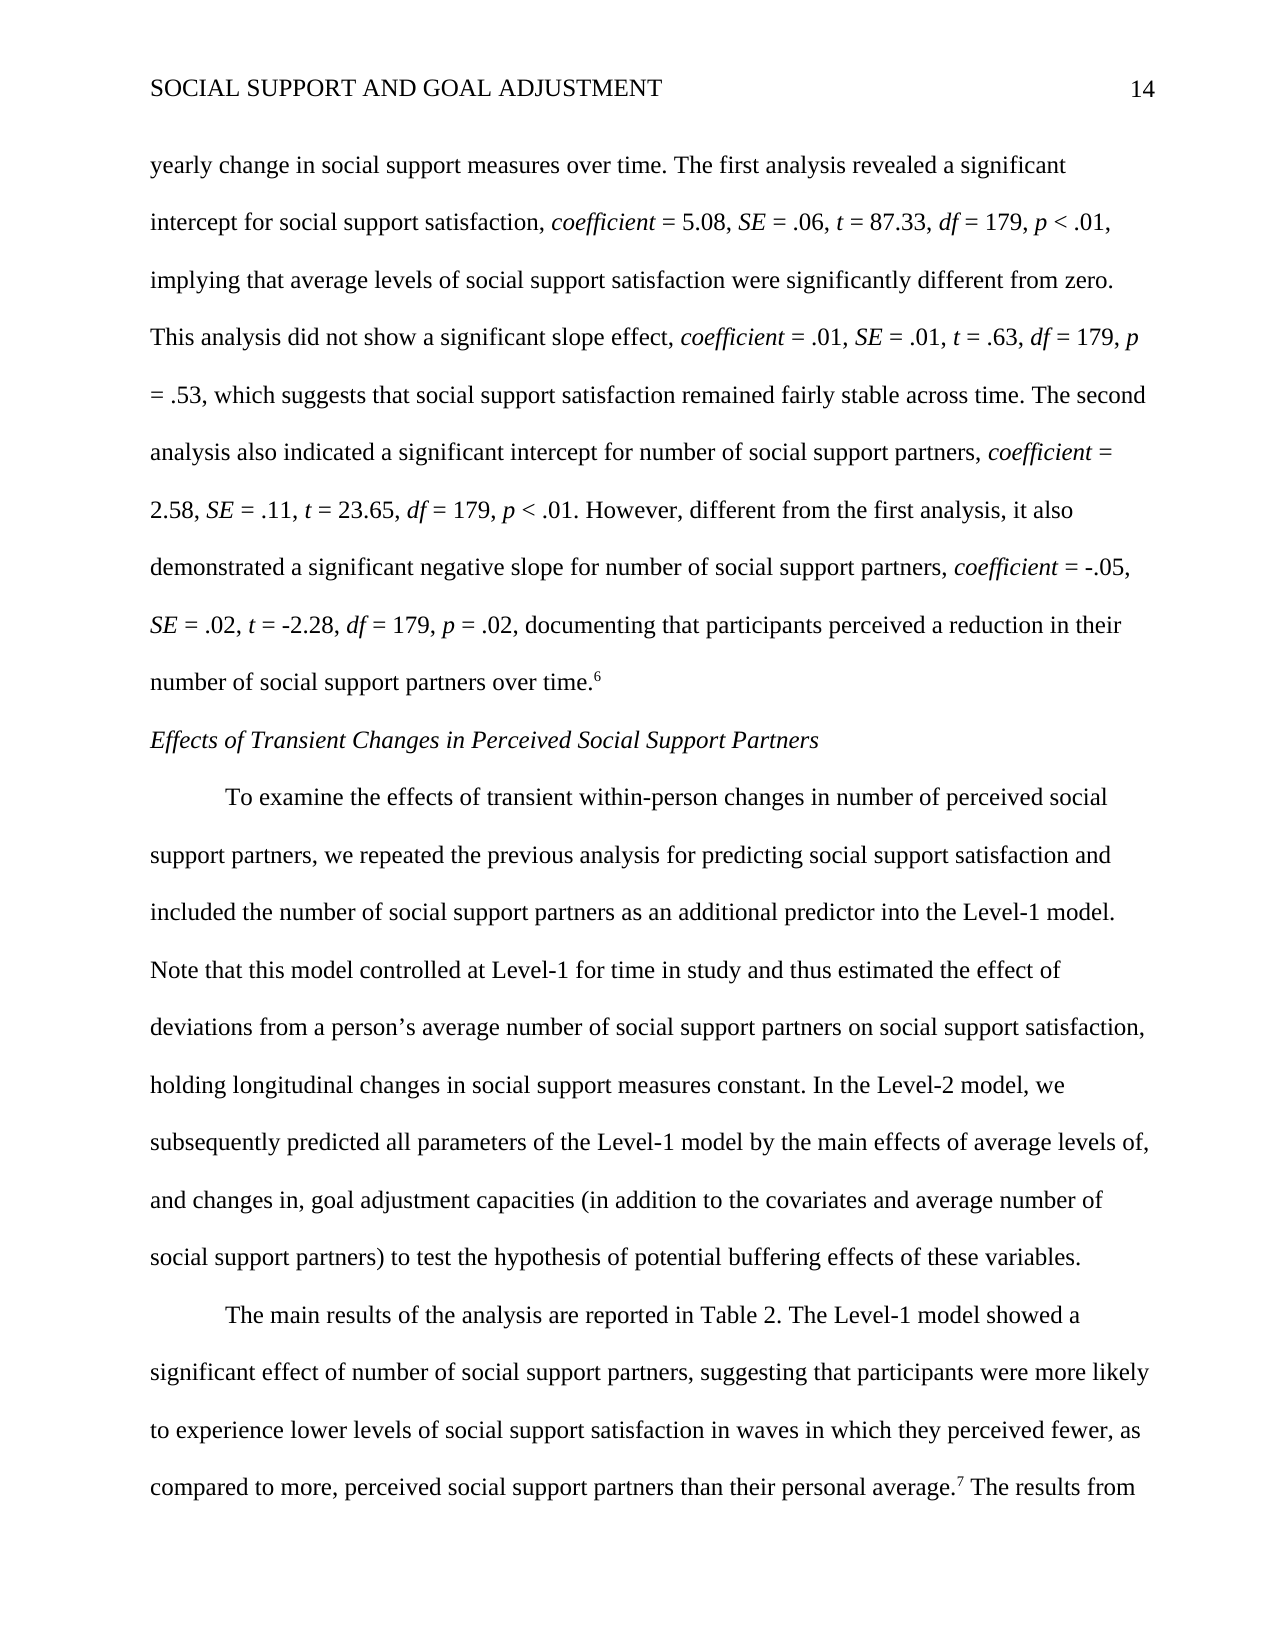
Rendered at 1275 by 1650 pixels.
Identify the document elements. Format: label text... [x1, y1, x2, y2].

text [150, 1300, 1155, 1501]
text Effects of Transient Changes in Perceived Social Support Partners [150, 725, 1155, 754]
text To examine the effects of transient within-person changes in number of perceived social support partners, we repeated the previous analysis for predicting social support satisfaction and included the number of social support partners as an additional predictor into the Level-1 model. Note that this model controlled at Level-1 for time in study and thus estimated the effect of deviations from a person’s average number of social support partners on social support satisfaction, holding longitudinal changes in social support measures constant. In the Level-2 model, we subsequently predicted all parameters of the Level-1 model by the main effects of average levels of, and changes in, goal adjustment capacities (in addition to the covariates and average number of social support partners) to test the hypothesis of potential buffering effects of these variables. [150, 782, 1155, 1271]
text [150, 150, 1155, 696]
